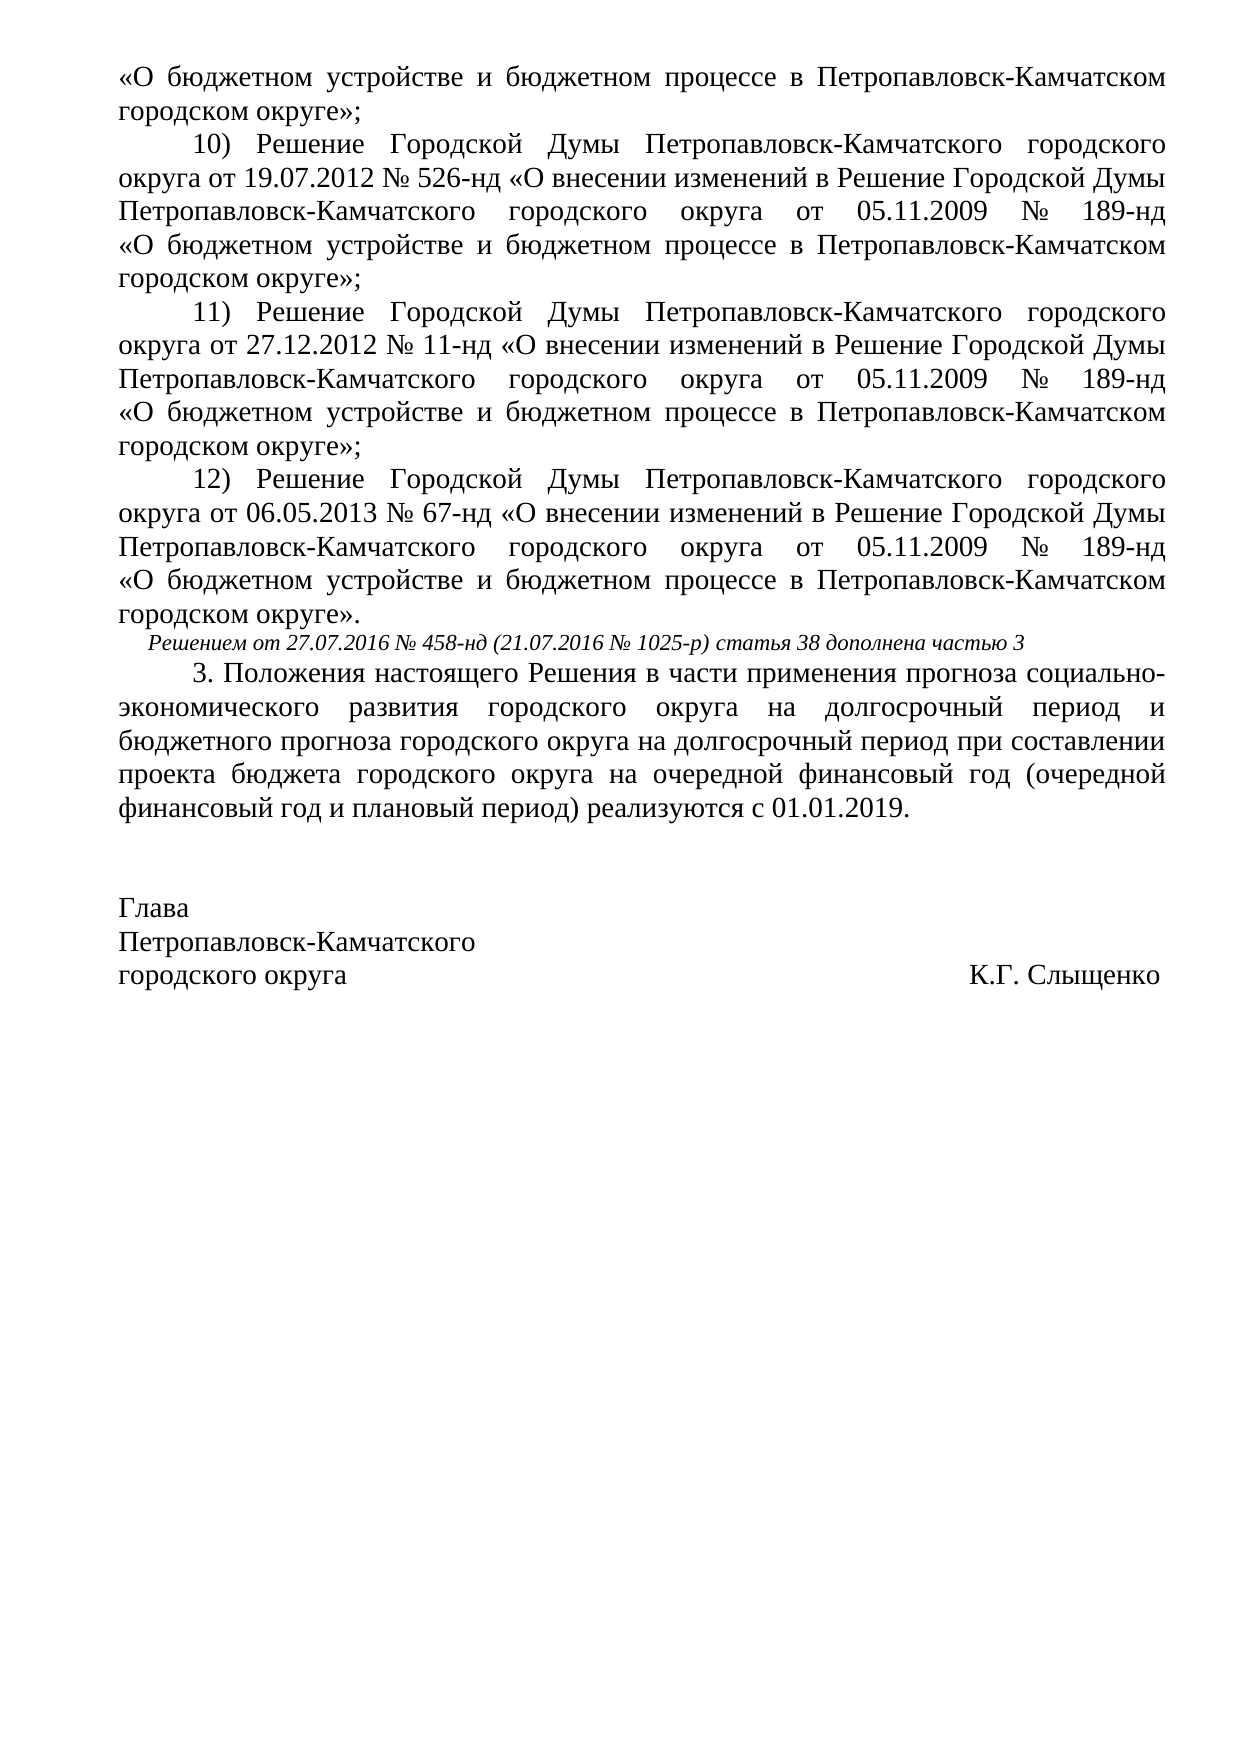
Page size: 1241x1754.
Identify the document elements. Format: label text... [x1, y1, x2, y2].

text 10) Решение Городской Думы Петропавловск-Камчатского городского округа от 19.07.2012 № 526-нд «О внесении изменений в Решение Городской Думы Петропавловск-Камчатского городского округа от 05.11.2009 № 189-нд «О бюджетном устройстве и бюджетном процессе в Петропавловск-Камчатском городском округе»; [118, 126, 1167, 294]
text 12) Решение Городской Думы Петропавловск-Камчатского городского округа от 06.05.2013 № 67-нд «О внесении изменений в Решение Городской Думы Петропавловск-Камчатского городского округа от 05.11.2009 № 189-нд «О бюджетном устройстве и бюджетном процессе в Петропавловск-Камчатском городском округе». [118, 462, 1167, 629]
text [118, 59, 1167, 126]
text 11) Решение Городской Думы Петропавловск-Камчатского городского округа от 27.12.2012 № 11-нд «О внесении изменений в Решение Городской Думы Петропавловск-Камчатского городского округа от 05.11.2009 № 189-нд «О бюджетном устройстве и бюджетном процессе в Петропавловск-Камчатском городском округе»; [118, 294, 1167, 462]
text Петропавловск-Камчатского [118, 924, 1167, 957]
text городского округа К.Г. Слыщенко [118, 957, 1167, 991]
text Глава [118, 890, 1167, 924]
text Решением от 27.07.2016 № 458-нд (21.07.2016 № 1025-р) статья 38 дополнена частью 3 [118, 629, 1167, 656]
text 3. Положения настоящего Решения в части применения прогноза социально-экономического развития городского округа на долгосрочный период и бюджетного прогноза городского округа на долгосрочный период при составлении проекта бюджета городского округа на очередной финансовый год (очередной финансовый год и плановый период) реализуются с 01.01.2019. [118, 656, 1167, 823]
